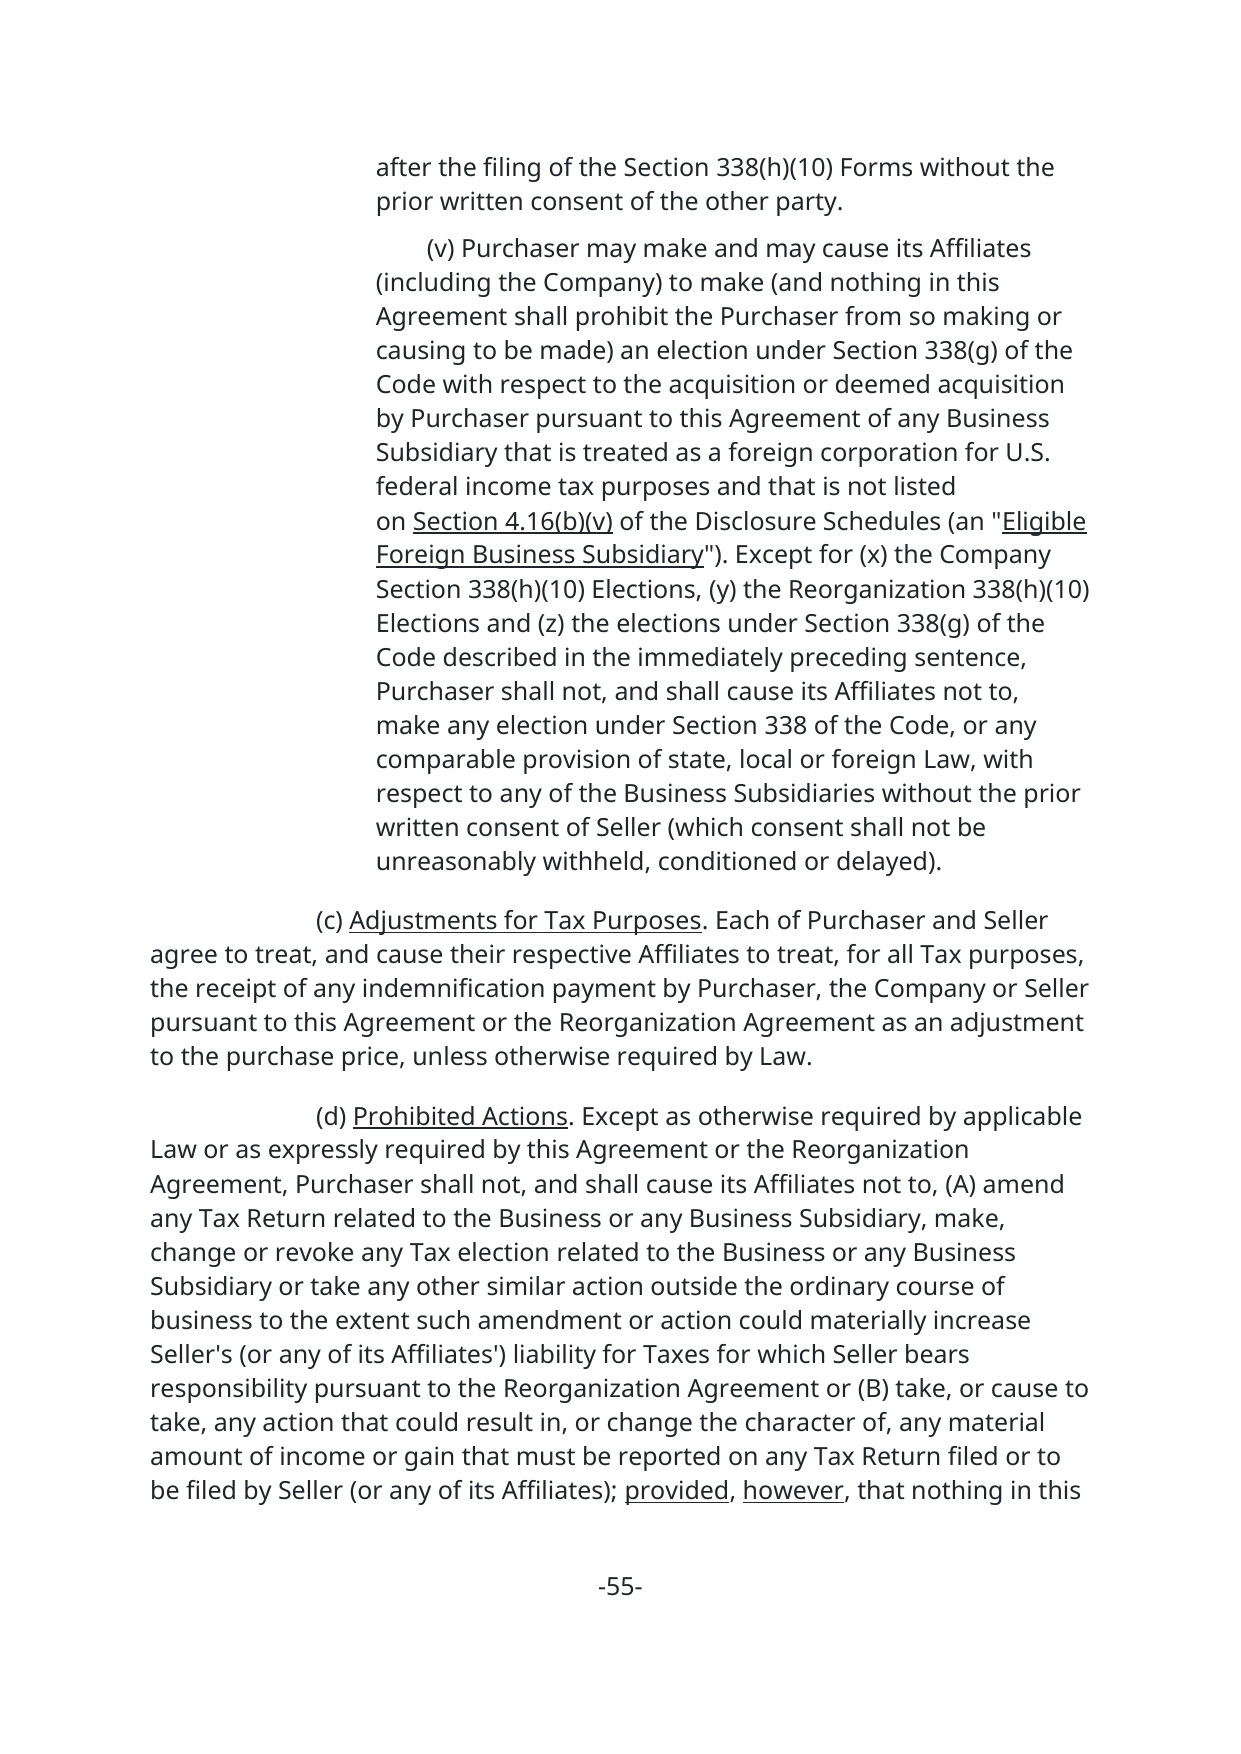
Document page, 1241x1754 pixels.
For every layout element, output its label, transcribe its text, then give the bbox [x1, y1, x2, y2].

text (v) Purchaser may make and may cause its Affiliates (including the Company) to make (and nothing in this Agreement shall prohibit the Purchaser from so making or causing to be made) an election under Section 338(g) of the Code with respect to the acquisition or deemed acquisition by Purchaser pursuant to this Agreement of any Business Subsidiary that is treated as a foreign corporation for U.S. federal income tax purposes and that is not listed on Section 4.16(b)(v) of the Disclosure Schedules (an "Eligible Foreign Business Subsidiary"). Except for (x) the Company Section 338(h)(10) Elections, (y) the Reorganization 338(h)(10) Elections and (z) the elections under Section 338(g) of the Code described in the immediately preceding sentence, Purchaser shall not, and shall cause its Affiliates not to, make any election under Section 338 of the Code, or any comparable provision of state, local or foreign Law, with respect to any of the Business Subsidiaries without the prior written consent of Seller (which consent shall not be unreasonably withheld, conditioned or delayed). [376, 231, 1090, 878]
text -55- [150, 1569, 1090, 1603]
text (d) Prohibited Actions. Except as otherwise required by applicable Law or as expressly required by this Agreement or the Reorganization Agreement, Purchaser shall not, and shall cause its Affiliates not to, (A) amend any Tax Return related to the Business or any Business Subsidiary, make, change or revoke any Tax election related to the Business or any Business Subsidiary or take any other similar action outside the ordinary course of business to the extent such amendment or action could materially increase Seller's (or any of its Affiliates') liability for Taxes for which Seller bears responsibility pursuant to the Reorganization Agreement or (B) take, or cause to take, any action that could result in, or change the character of, any material amount of income or gain that must be reported on any Tax Return filed or to be filed by Seller (or any of its Affiliates); provided, however, that nothing in this [150, 1098, 1090, 1507]
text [376, 150, 1090, 218]
text (c) Adjustments for Tax Purposes. Each of Purchaser and Seller agree to treat, and cause their respective Affiliates to treat, for all Tax purposes, the receipt of any indemnification payment by Purchaser, the Company or Seller pursuant to this Agreement or the Reorganization Agreement as an adjustment to the purchase price, unless otherwise required by Law. [150, 903, 1090, 1073]
